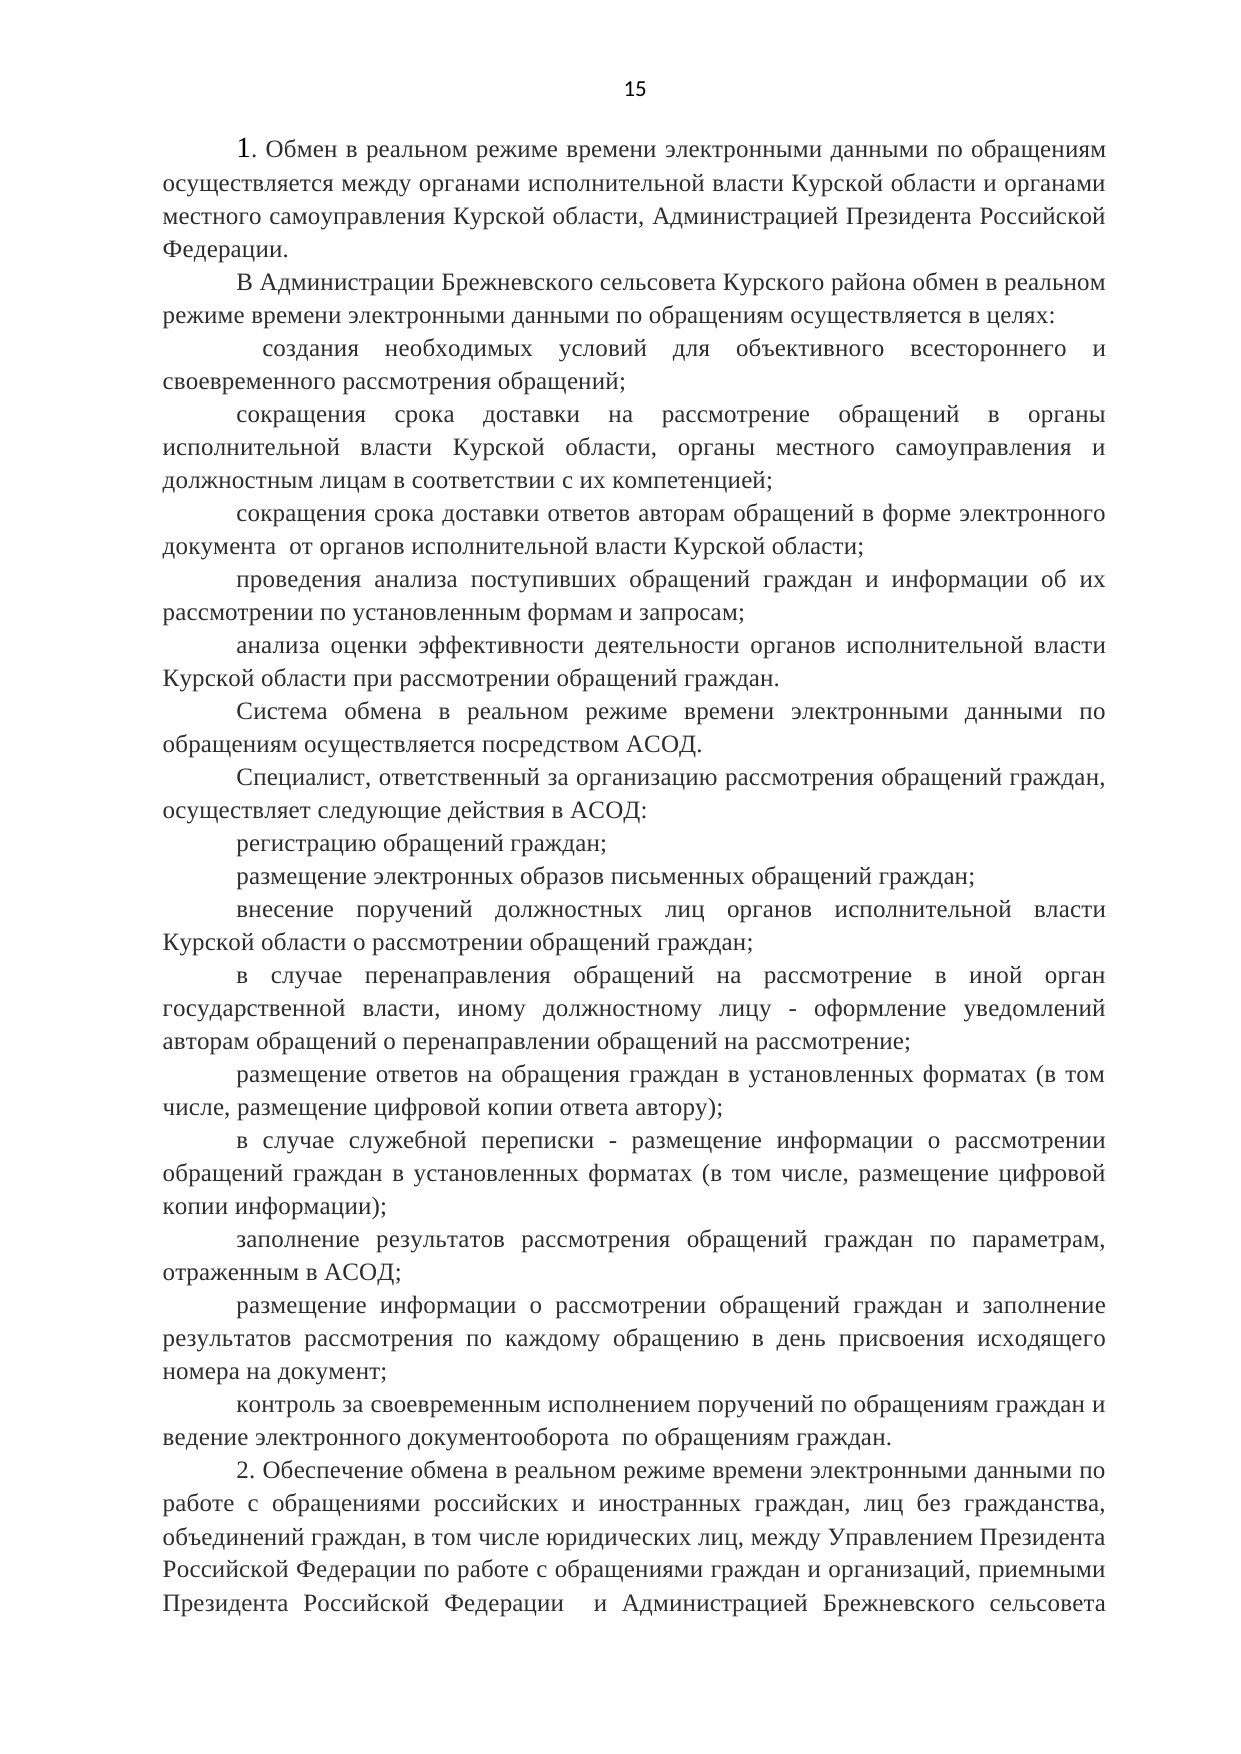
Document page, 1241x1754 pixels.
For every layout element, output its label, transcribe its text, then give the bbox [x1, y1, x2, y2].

text в случае перенаправления обращений на рассмотрение в иной орган государственной власти, иному должностному лицу - оформление уведомлений авторам обращений о перенаправлении обращений на рассмотрение; [162, 960, 1107, 1055]
text заполнение результатов рассмотрения обращений граждан по параметрам, отраженным в АСОД; [162, 1224, 1107, 1286]
text 1. Обмен в реальном режиме времени электронными данными по обращениям осуществляется между органами исполнительной власти Курской области и органами местного самоуправления Курской области, Администрацией Президента Российской Федерации. [162, 130, 1107, 262]
text анализа оценки эффективности деятельности органов исполнительной власти Курской области при рассмотрении обращений граждан. [162, 630, 1107, 692]
text регистрацию обращений граждан; [162, 828, 1107, 857]
text создания необходимых условий для объективного всестороннего и своевременного рассмотрения обращений; [162, 333, 1107, 394]
text контроль за своевременным исполнением поручений по обращениям граждан и ведение электронного документооборота по обращениям граждан. [162, 1389, 1107, 1451]
text проведения анализа поступивших обращений граждан и информации об их рассмотрении по установленным формам и запросам; [162, 564, 1107, 626]
text внесение поручений должностных лиц органов исполнительной власти Курской области о рассмотрении обращений граждан; [162, 894, 1107, 956]
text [162, 1456, 1107, 1616]
text Система обмена в реальном режиме времени электронными данными по обращениям осуществляется посредством АСОД. [162, 696, 1107, 758]
text В Администрации Брежневского сельсовета Курского района обмен в реальном режиме времени электронными данными по обращениям осуществляется в целях: [162, 267, 1107, 328]
text размещение информации о рассмотрении обращений граждан и заполнение результатов рассмотрения по каждому обращению в день присвоения исходящего номера на документ; [162, 1290, 1107, 1385]
text сокращения срока доставки ответов авторам обращений в форме электронного документа от органов исполнительной власти Курской области; [162, 498, 1107, 560]
text размещение электронных образов письменных обращений граждан; [162, 861, 1107, 890]
text сокращения срока доставки на рассмотрение обращений в органы исполнительной власти Курской области, органы местного самоуправления и должностным лицам в соответствии с их компетенцией; [162, 399, 1107, 494]
text Специалист, ответственный за организацию рассмотрения обращений граждан, осуществляет следующие действия в АСОД: [162, 762, 1107, 824]
text размещение ответов на обращения граждан в установленных форматах (в том числе, размещение цифровой копии ответа автору); [162, 1059, 1107, 1121]
text в случае служебной переписки - размещение информации о рассмотрении обращений граждан в установленных форматах (в том числе, размещение цифровой копии информации); [162, 1125, 1107, 1220]
